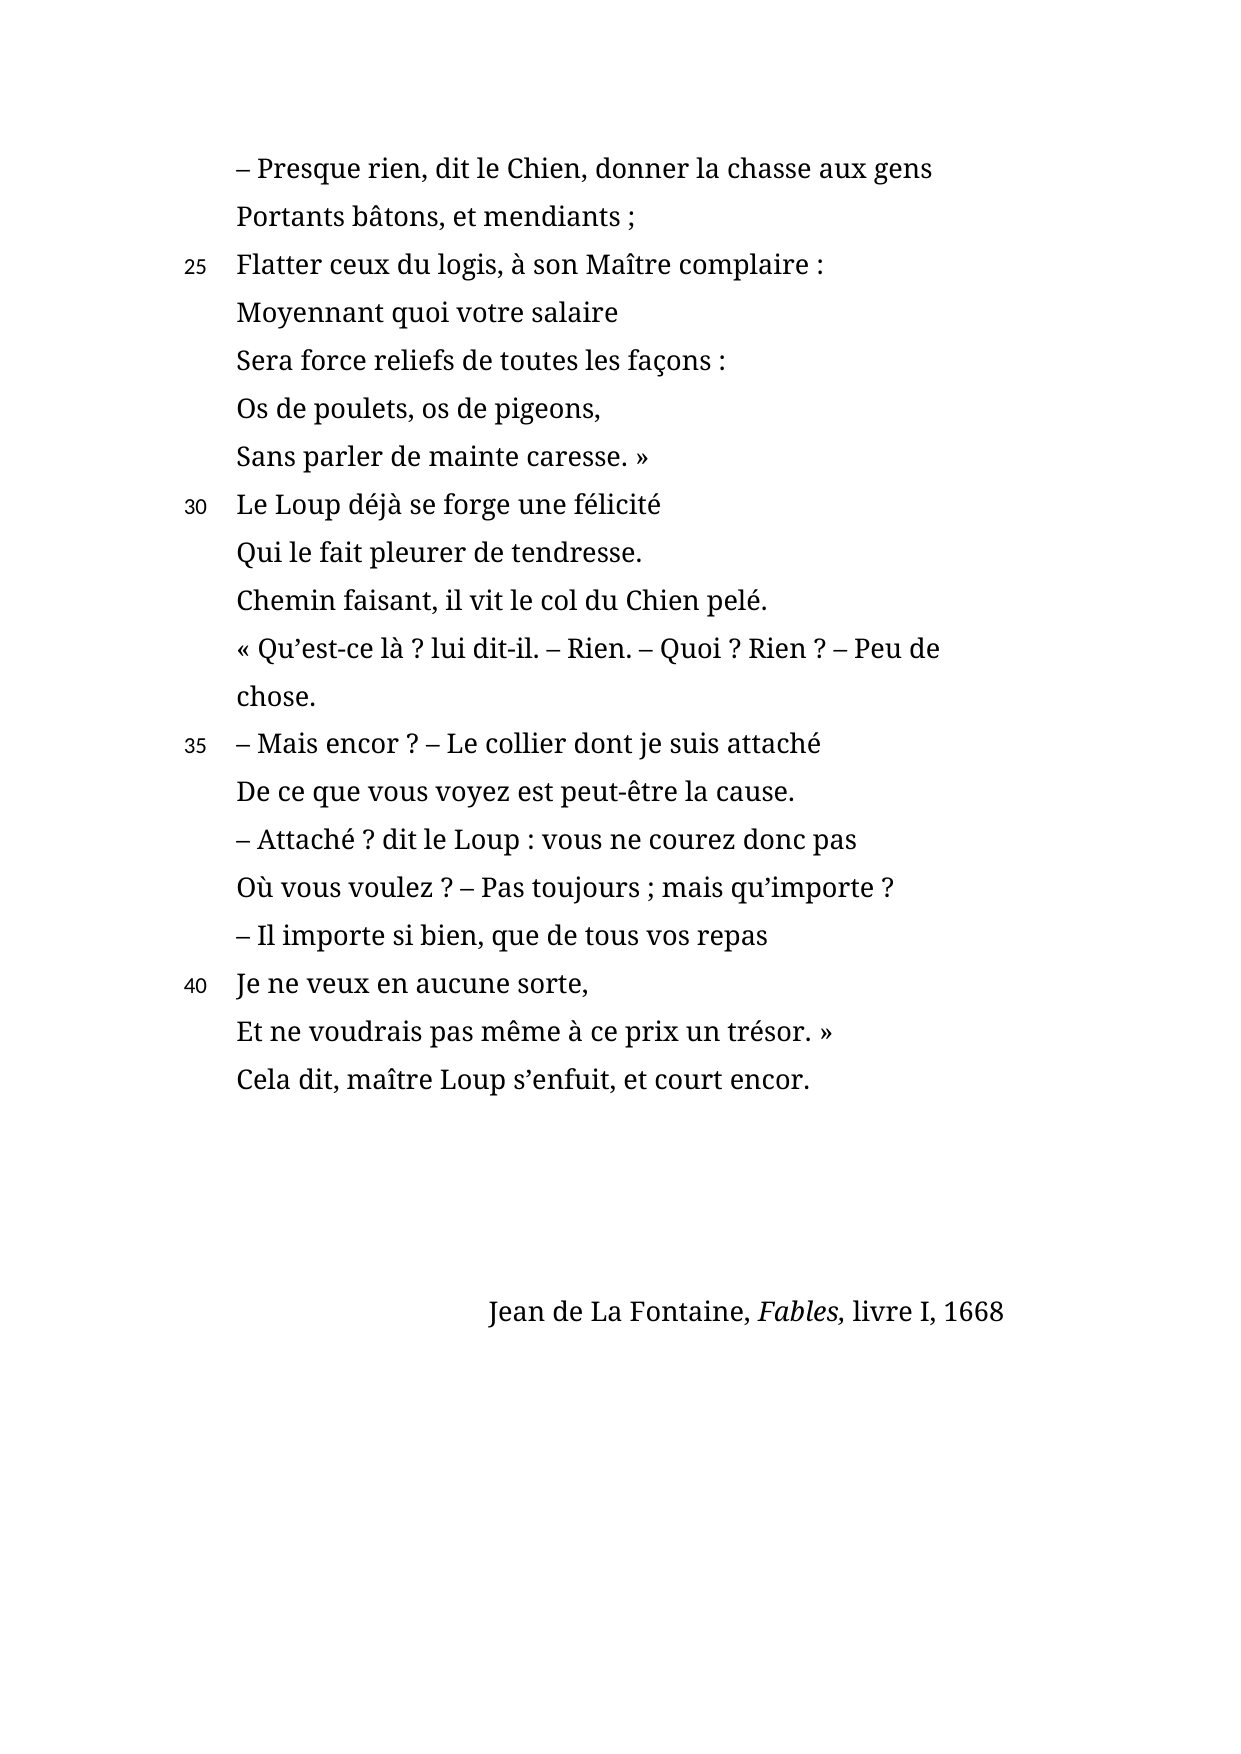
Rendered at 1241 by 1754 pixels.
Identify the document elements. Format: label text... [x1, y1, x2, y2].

text Le Loup déjà se forge une félicité [236, 485, 1004, 522]
text – Il importe si bien, que de tous vos repas [236, 917, 1004, 953]
text Flatter ceux du logis, à son Maître complaire : [236, 246, 1004, 283]
text Os de poulets, os de pigeons, [236, 389, 1004, 426]
text Jean de La Fontaine, Fables, livre I, 1668 [236, 1292, 1004, 1329]
text De ce que vous voyez est peut-être la cause. [236, 773, 1004, 810]
text – Attaché ? dit le Loup : vous ne courez donc pas [236, 821, 1004, 858]
text Moyennant quoi votre salaire [236, 294, 1004, 331]
text Cela dit, maître Loup s’enfuit, et court encor. [236, 1060, 1004, 1097]
text Je ne veux en aucune sorte, [236, 964, 1004, 1001]
text – Mais encor ? – Le collier dont je suis attaché [236, 725, 1004, 762]
text – Presque rien, dit le Chien, donner la chasse aux gens [236, 150, 1004, 187]
text Sera force reliefs de toutes les façons : [236, 342, 1004, 378]
text Où vous voulez ? – Pas toujours ; mais qu’importe ? [236, 869, 1004, 906]
text Chemin faisant, il vit le col du Chien pelé. [236, 581, 1004, 618]
text Portants bâtons, et mendiants ; [236, 198, 1004, 235]
text Qui le fait pleurer de tendresse. [236, 533, 1004, 570]
text Et ne voudrais pas même à ce prix un trésor. » [236, 1012, 1004, 1049]
text Sans parler de mainte caresse. » [236, 437, 1004, 474]
text « Qu’est-ce là ? lui dit-il. – Rien. – Quoi ? Rien ? – Peu de chose. [236, 629, 1004, 714]
